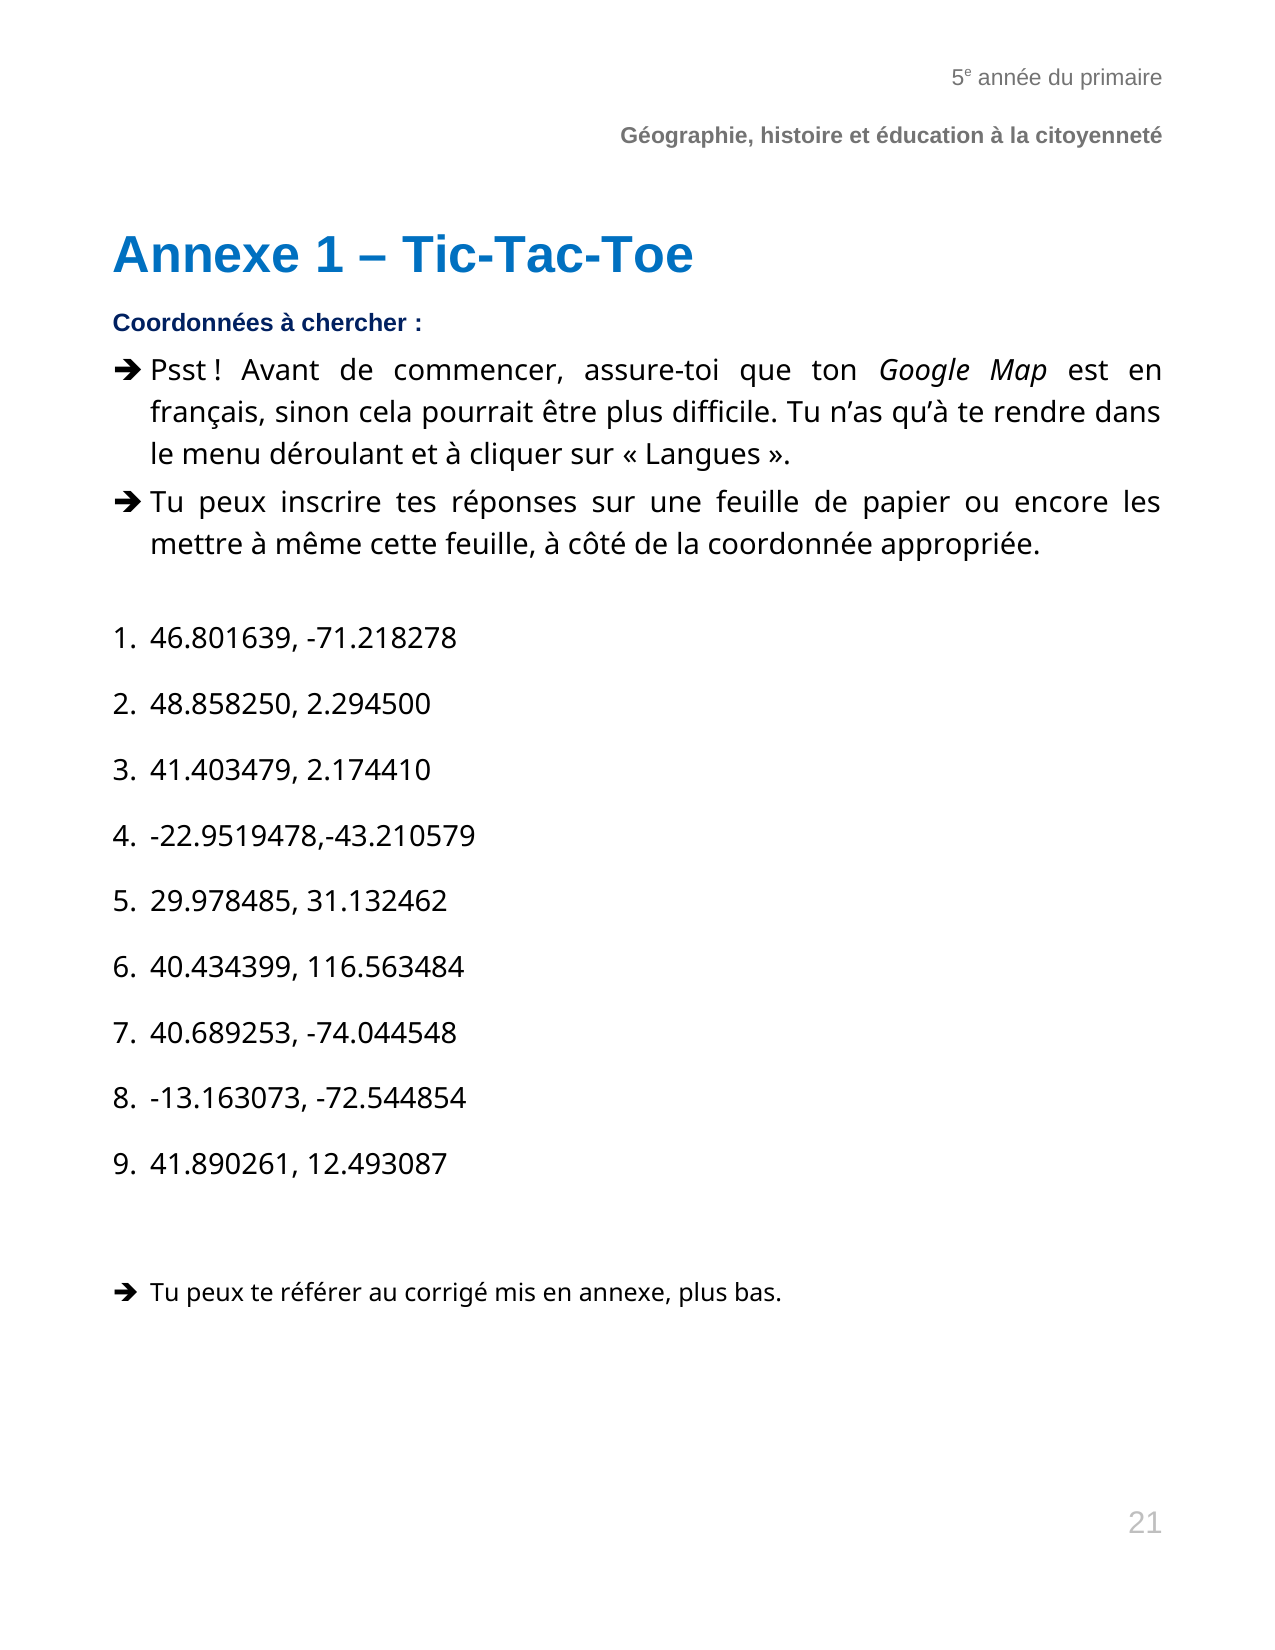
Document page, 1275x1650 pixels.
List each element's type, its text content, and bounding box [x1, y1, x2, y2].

list 29.978485, 31.132462 [112, 881, 1162, 920]
list 41.890261, 12.493087 [112, 1143, 1162, 1183]
list Tu peux inscrire tes réponses sur une feuille de papier ou encore les mettre à même cette feuille, à côté de la coordonnée appropriée. [112, 482, 1162, 563]
list 41.403479, 2.174410 [112, 749, 1162, 789]
text Coordonnées à chercher : [112, 308, 1162, 337]
text Géographie, histoire et éducation à la citoyenneté [112, 122, 1162, 148]
text Annexe 1 – Tic-Tac-Toe [112, 223, 1162, 283]
list 40.434399, 116.563484 [112, 946, 1162, 986]
list 48.858250, 2.294500 [112, 683, 1162, 723]
list 46.801639, -71.218278 [112, 618, 1162, 657]
list -13.163073, -72.544854 [112, 1078, 1162, 1117]
list -22.9519478,-43.210579 [112, 815, 1162, 854]
list 40.689253, -74.044548 [112, 1012, 1162, 1052]
list Tu peux te référer au corrigé mis en annexe, plus bas. [112, 1275, 1162, 1309]
list Psst ! Avant de commencer, assure-toi que ton Google Map est en français, sinon cela pourrait être plus difficile. Tu n’as qu’à te rendre dans le menu déroulant et à cliquer sur « Langues ». [112, 349, 1162, 473]
